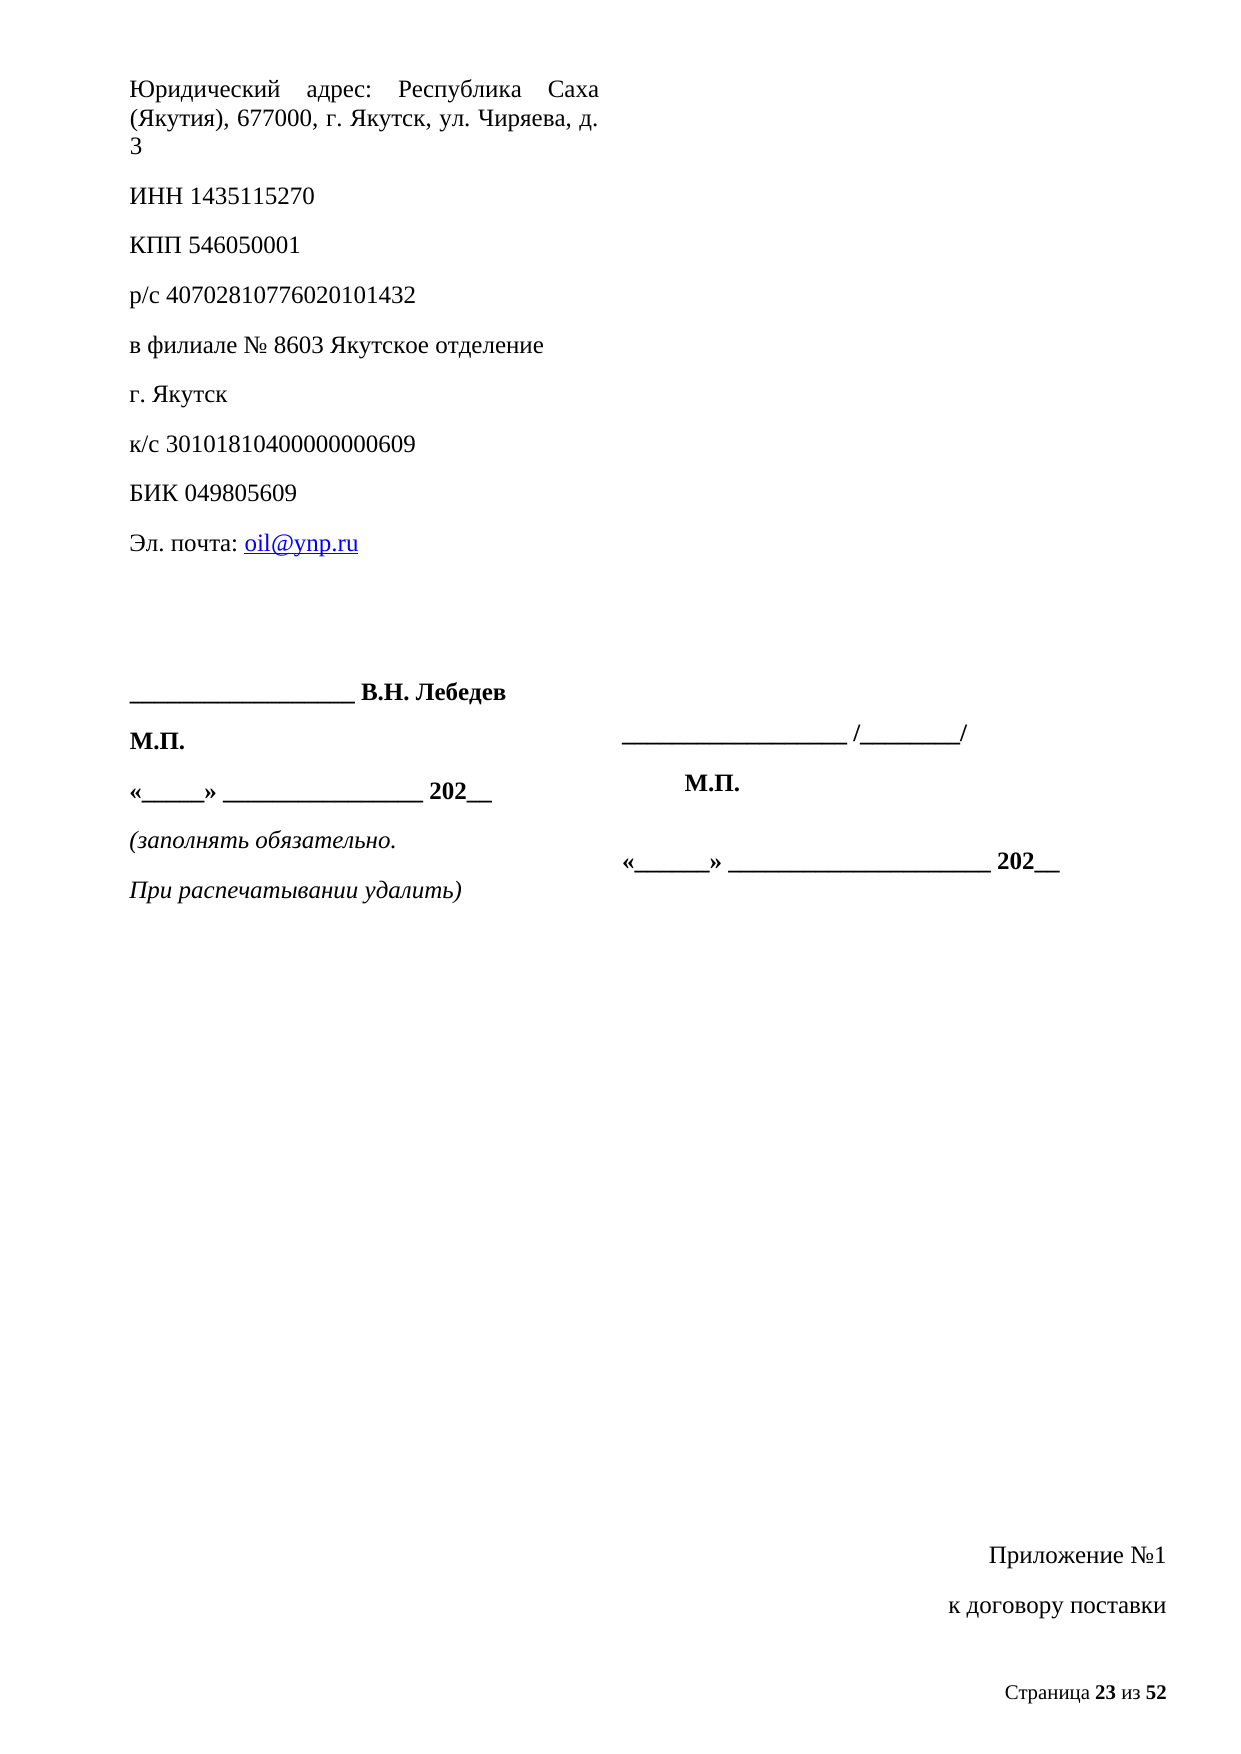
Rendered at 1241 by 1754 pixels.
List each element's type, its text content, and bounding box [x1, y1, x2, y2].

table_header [118, 74, 611, 946]
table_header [611, 74, 1162, 946]
text Приложение №1 [118, 1541, 1166, 1569]
text к договору поставки [62, 1590, 1166, 1619]
